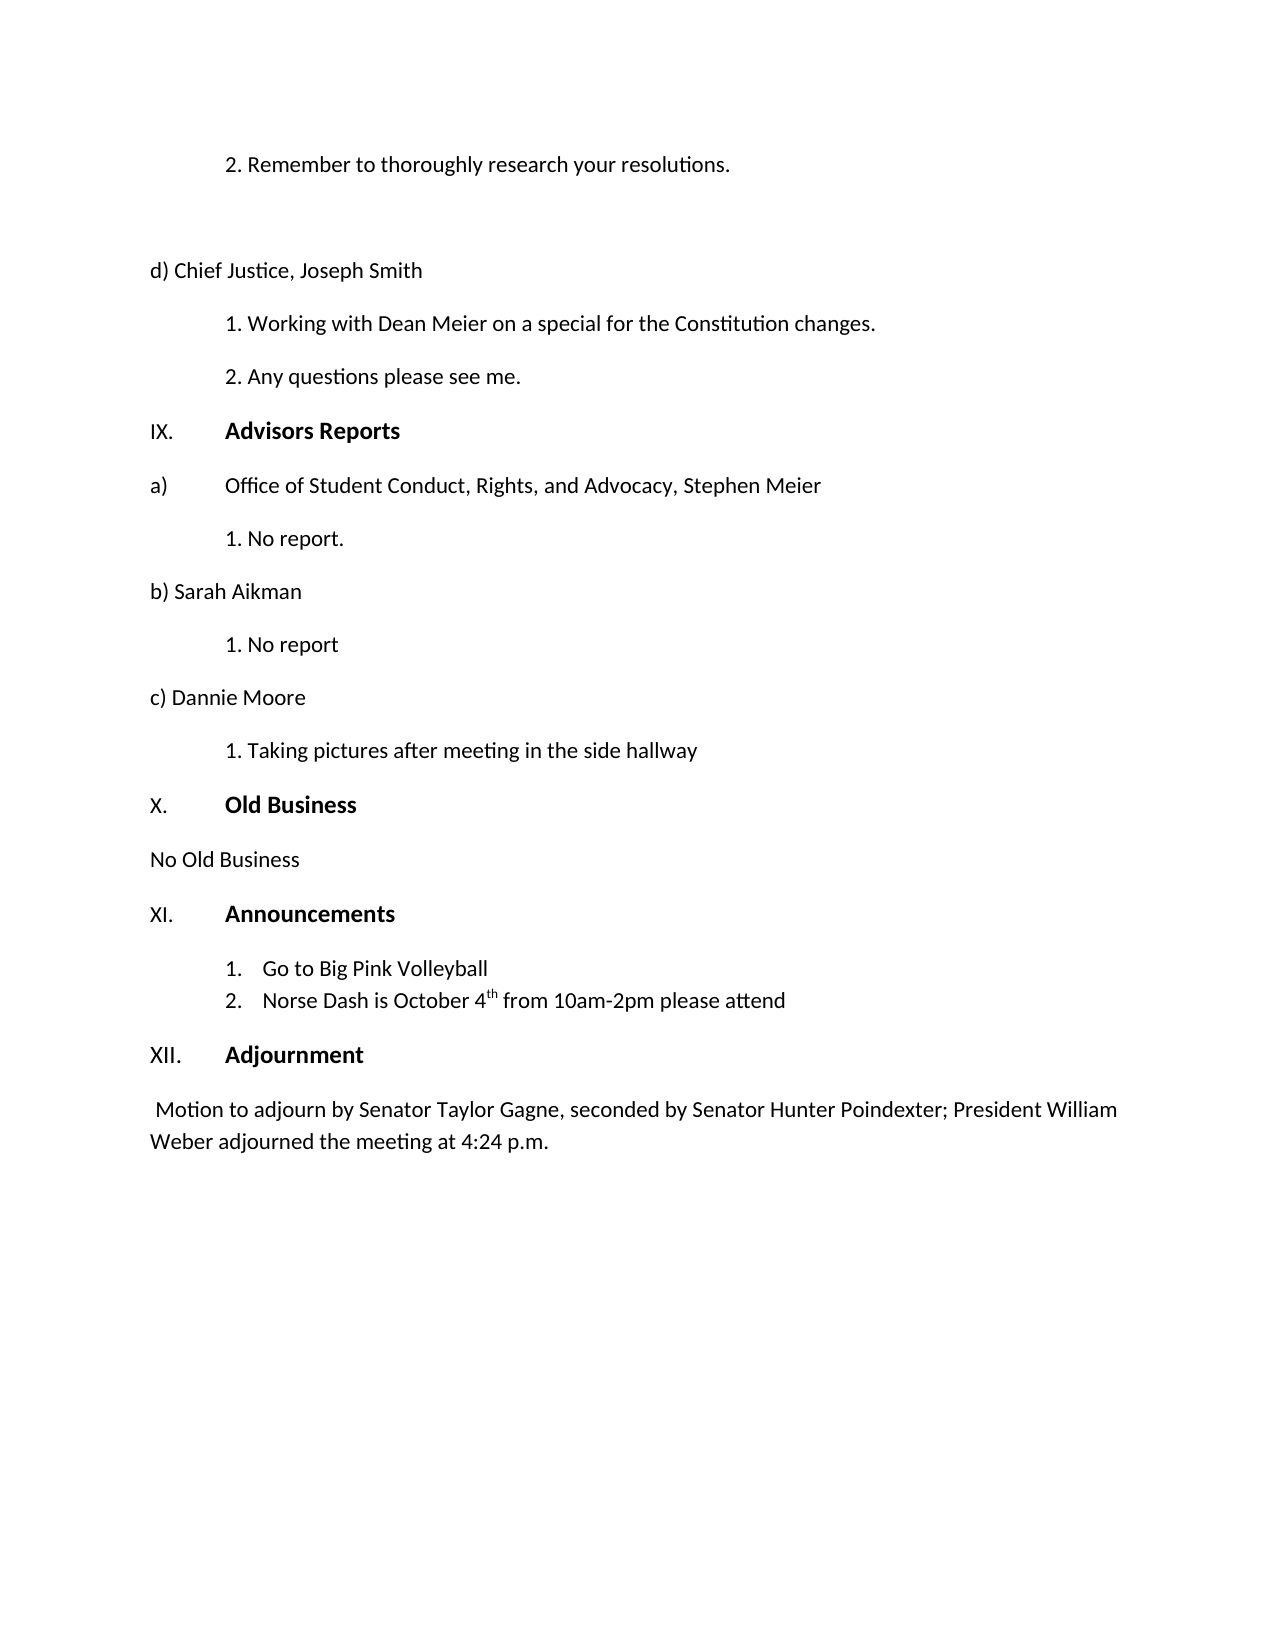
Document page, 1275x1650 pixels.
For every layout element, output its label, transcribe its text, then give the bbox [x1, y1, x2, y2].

text Motion to adjourn by Senator Taylor Gagne, seconded by Senator Hunter Poindexter; President William Weber adjourned the meeting at 4:24 p.m. [150, 1095, 1125, 1155]
text 1. Taking pictures after meeting in the side hallway [150, 736, 1125, 764]
text 2. Any questions please see me. [150, 362, 1125, 390]
text b) Sarah Aikman [150, 577, 1125, 605]
text X. Old Business [150, 789, 1125, 819]
text 1. Working with Dean Meier on a special for the Constitution changes. [150, 309, 1125, 337]
text No Old Business [150, 845, 1125, 873]
text IX. Advisors Reports [150, 415, 1125, 446]
text 2. Remember to thoroughly research your resolutions. [150, 150, 1125, 178]
text 1. No report. [225, 524, 1125, 552]
text XI. Announcements [150, 898, 1125, 928]
text d) Chief Justice, Joseph Smith [150, 256, 1125, 284]
text a) Office of Student Conduct, Rights, and Advocacy, Stephen Meier [150, 471, 1125, 499]
text c) Dannie Moore [150, 683, 1125, 711]
text XII. Adjournment [150, 1039, 1125, 1069]
list Go to Big Pink Volleyball [225, 954, 1125, 982]
list Norse Dash is October 4th from 10am-2pm please attend [225, 986, 1125, 1014]
text 1. No report [150, 630, 1125, 658]
